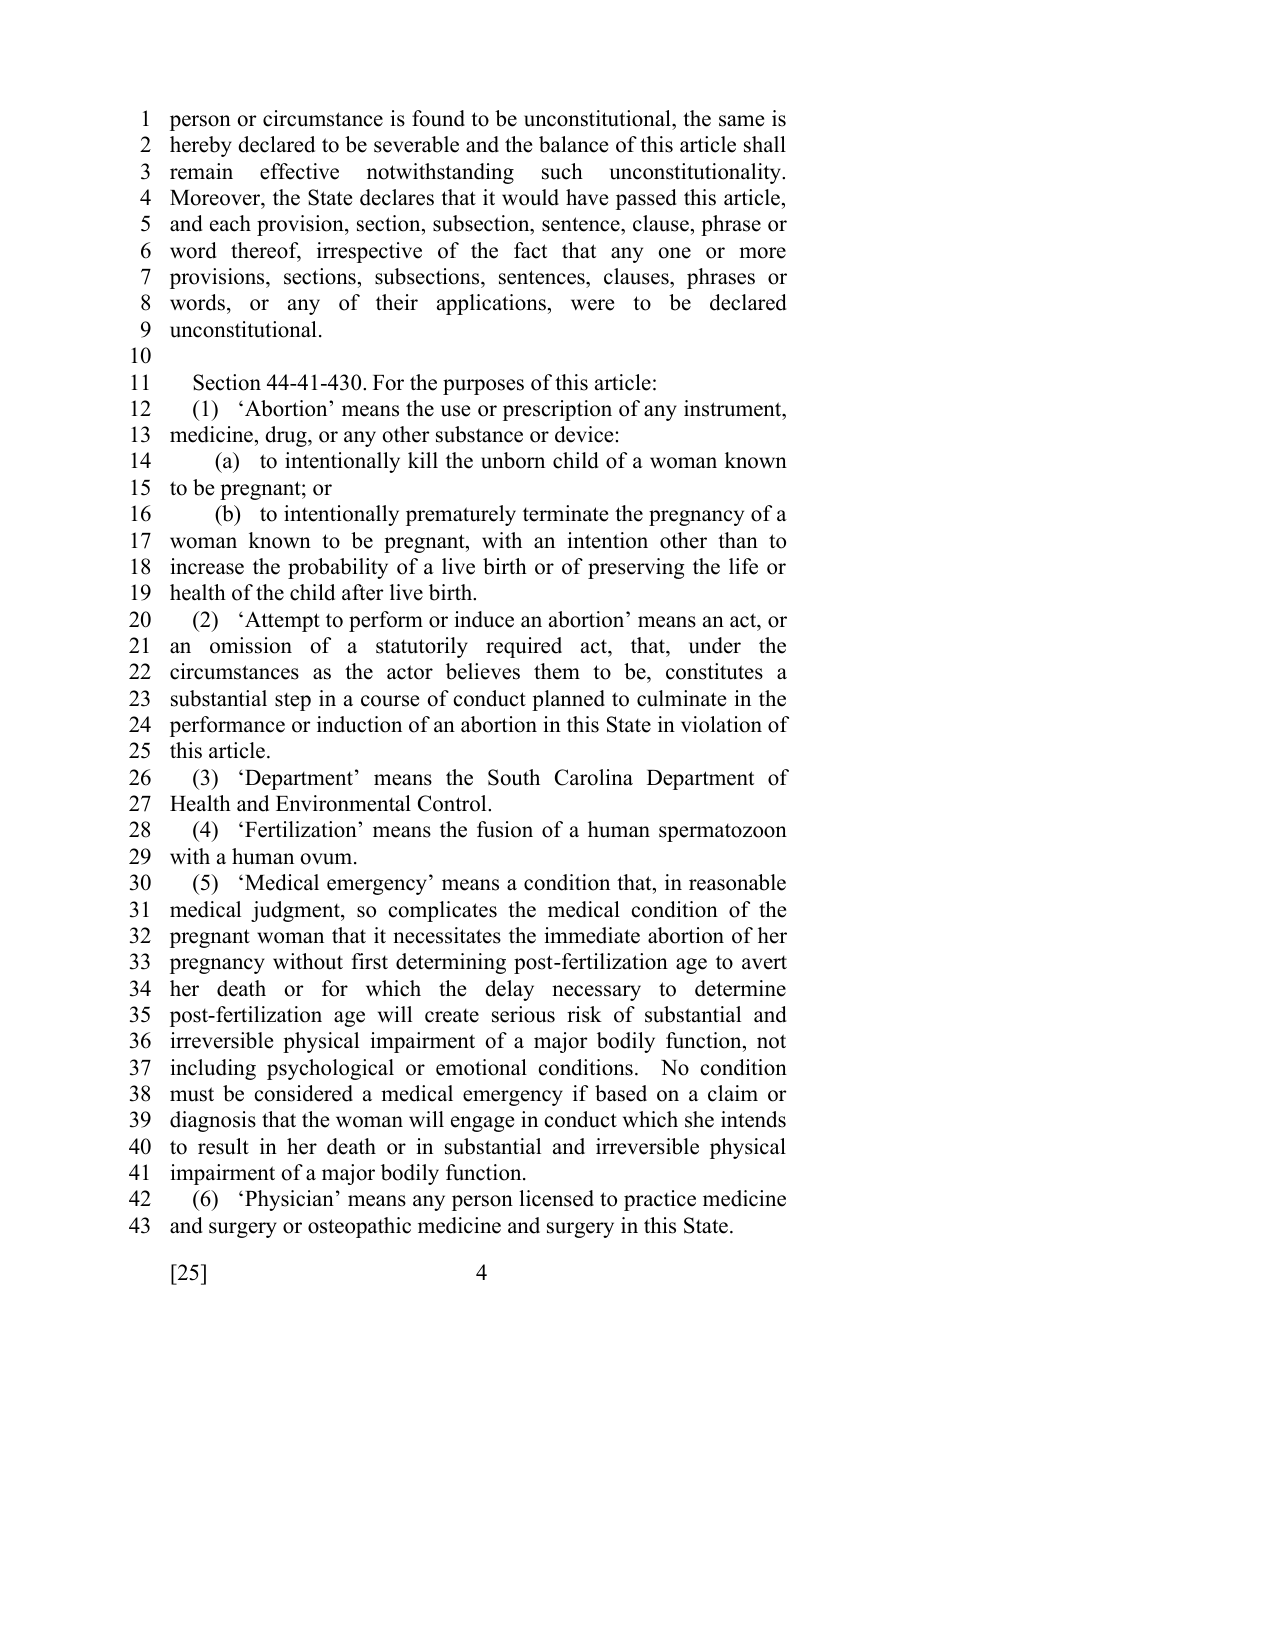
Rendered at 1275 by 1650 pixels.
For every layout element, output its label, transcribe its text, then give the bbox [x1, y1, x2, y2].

text (2) ‘Attempt to perform or induce an abortion’ means an act, or an omission of a statutorily required act, that, under the circumstances as the actor believes them to be, constitutes a substantial step in a course of conduct planned to culminate in the performance or induction of an abortion in this State in violation of this article. [169, 606, 787, 764]
text (3) ‘Department’ means the South Carolina Department of Health and Environmental Control. [169, 764, 787, 817]
text (a) to intentionally kill the unborn child of a woman known to be pregnant; or [169, 448, 787, 500]
text (5) ‘Medical emergency’ means a condition that, in reasonable medical judgment, so complicates the medical condition of the pregnant woman that it necessitates the immediate abortion of her pregnancy without first determining post-fertilization age to avert her death or for which the delay necessary to determine post-fertilization age will create serious risk of substantial and irreversible physical impairment of a major bodily function, not including psychological or emotional conditions. No condition must be considered a medical emergency if based on a claim or diagnosis that the woman will engage in conduct which she intends to result in her death or in substantial and irreversible physical impairment of a major bodily function. [169, 869, 787, 1186]
text (b) to intentionally prematurely terminate the pregnancy of a woman known to be pregnant, with an intention other than to increase the probability of a live birth or of preserving the life or health of the child after live birth. [169, 500, 787, 606]
text (6) ‘Physician’ means any person licensed to practice medicine and surgery or osteopathic medicine and surgery in this State. [169, 1186, 787, 1238]
text Section 44-41-430. For the purposes of this article: [169, 368, 787, 395]
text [169, 105, 787, 342]
text (4) ‘Fertilization’ means the fusion of a human spermatozoon with a human ovum. [169, 817, 787, 869]
text (1) ‘Abortion’ means the use or prescription of any instrument, medicine, drug, or any other substance or device: [169, 395, 787, 448]
